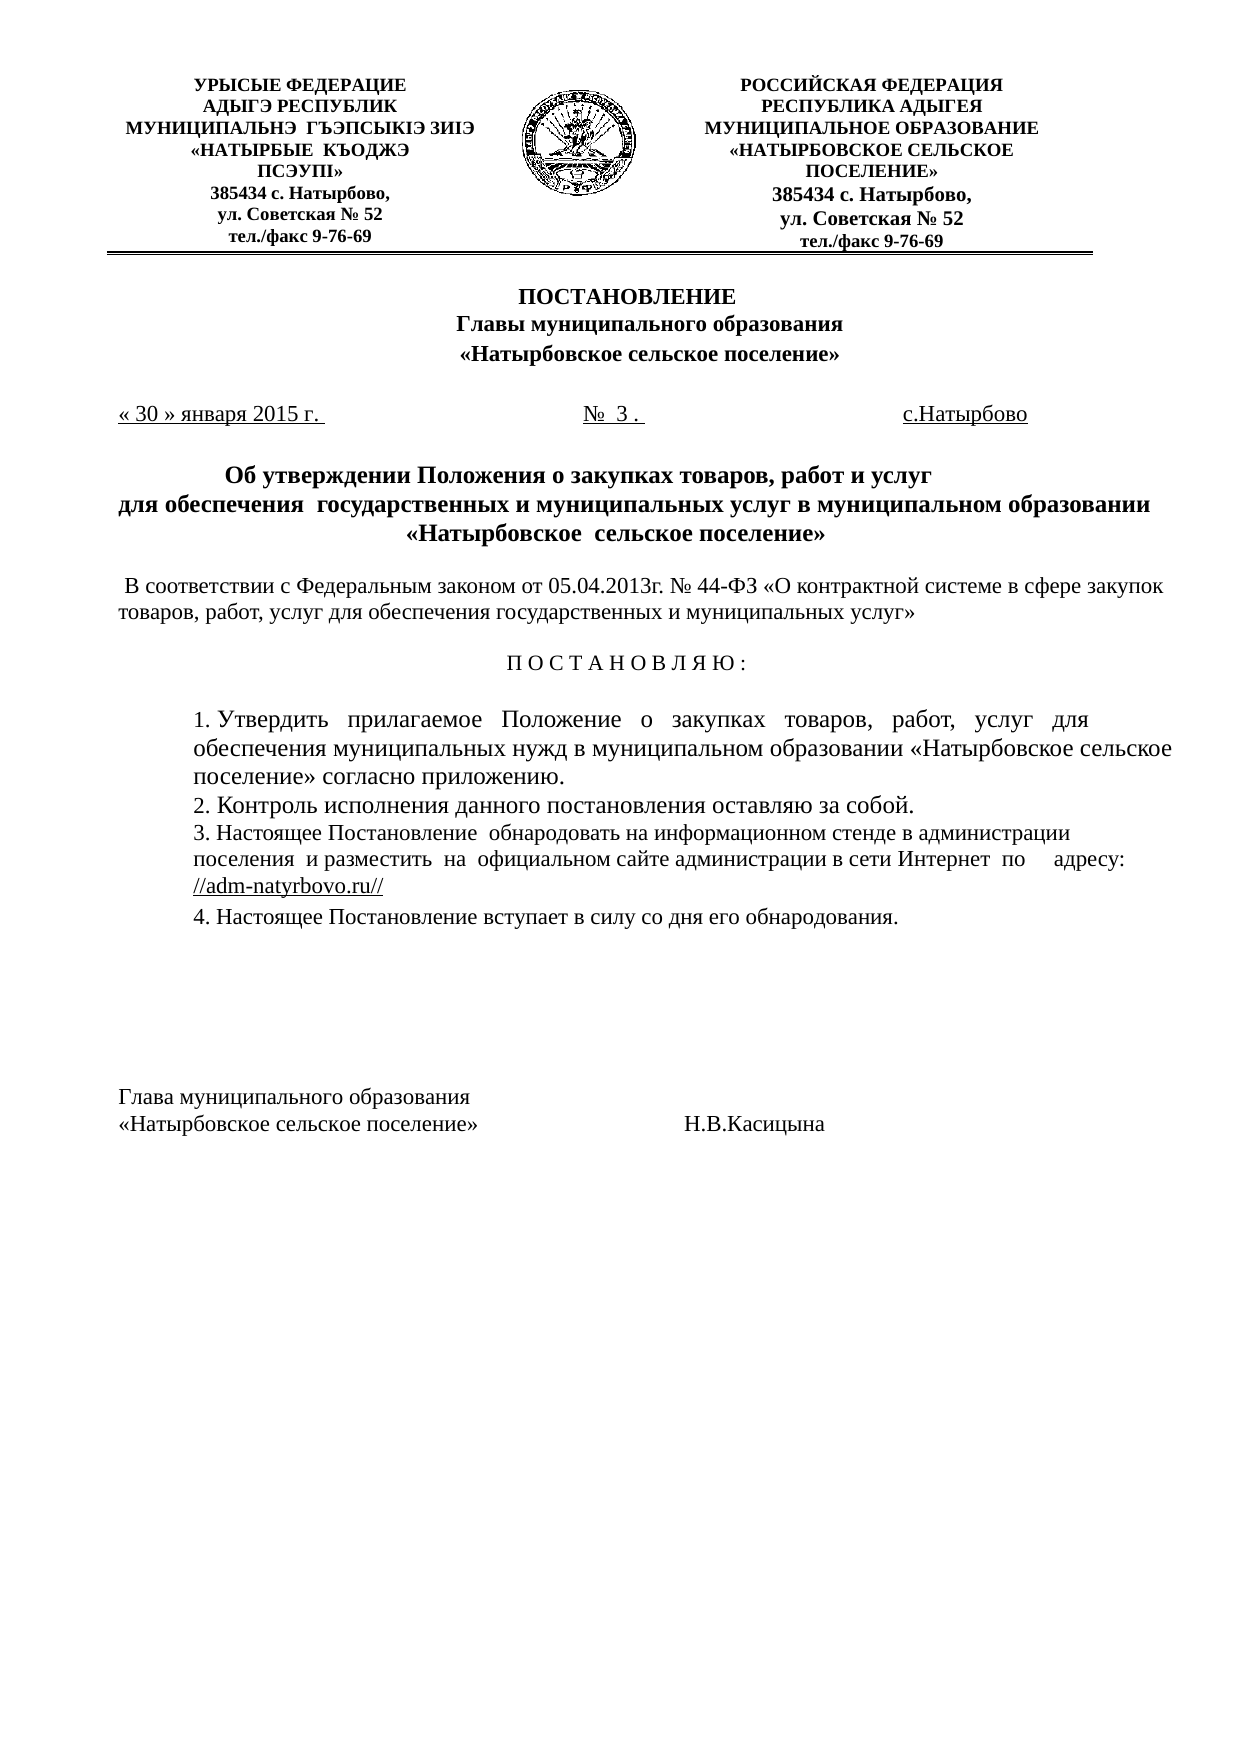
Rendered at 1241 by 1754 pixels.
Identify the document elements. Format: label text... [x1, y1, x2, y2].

text «Натырбовское сельское поселение» [118, 518, 1181, 547]
text «Натырбовское сельское поселение» [118, 340, 1181, 366]
text « 30 » января 2015 г. № 3 . с.Натырбово [118, 400, 1181, 427]
text ПОСТАНОВЛЕНИЕ [118, 283, 1181, 309]
table_header [493, 74, 650, 251]
text П О С Т А Н О В Л Я Ю : [118, 650, 1181, 675]
list 1. Утвердить прилагаемое Положение о закупках товаров, работ, услуг для обеспечения муниципальных нужд в муниципальном образовании «Натырбовское сельское поселение» согласно приложению. 2. Контроль исполнения данного постановления оставляю за собой. 3. Настоящее Постановление обнародовать на информационном стенде в администрации поселения и разместить на официальном сайте администрации в сети Интернет по адресу: //adm-natyrbovo.ru// [156, 704, 1181, 898]
text Главы муниципального образования [118, 309, 1181, 336]
table_header РОССИЙСКАЯ ФЕДЕРАЦИЯ РЕСПУБЛИКА АДЫГЕЯ МУНИЦИПАЛЬНОЕ ОБРАЗОВАНИЕ «НАТЫРБОВСКОЕ СЕЛЬСКОЕ ПОСЕЛЕНИЕ» 385434 с. Натырбово, ул. Советская № 52 тел./факс 9-76-69 [650, 74, 1093, 251]
text 4. Настоящее Постановление вступает в силу со дня его обнародования. [193, 903, 1181, 929]
text Об утверждении Положения о закупках товаров, работ и услуг [118, 461, 1181, 489]
text Глава муниципального образования [118, 1083, 1181, 1110]
table_header УРЫСЫЕ ФЕДЕРАЦИЕ АДЫГЭ РЕСПУБЛИК МУНИЦИПАЛЬНЭ ГЪЭПСЫКIЭ ЗИIЭ «НАТЫРБЫЕ КЪОДЖЭ ПСЭУПI» 385434 с. Натырбово, ул. Советская № 52 тел./факс 9-76-69 [107, 74, 493, 251]
text «Натырбовское сельское поселение» Н.В.Касицына [118, 1110, 1181, 1136]
text В соответствии с Федеральным законом от 05.04.2013г. № 44-ФЗ «О контрактной системе в сфере закупок товаров, работ, услуг для обеспечения государственных и муниципальных услуг» [118, 572, 1181, 625]
text для обеспечения государственных и муниципальных услуг в муниципальном образовании [118, 489, 1181, 518]
picture [504, 73, 650, 204]
